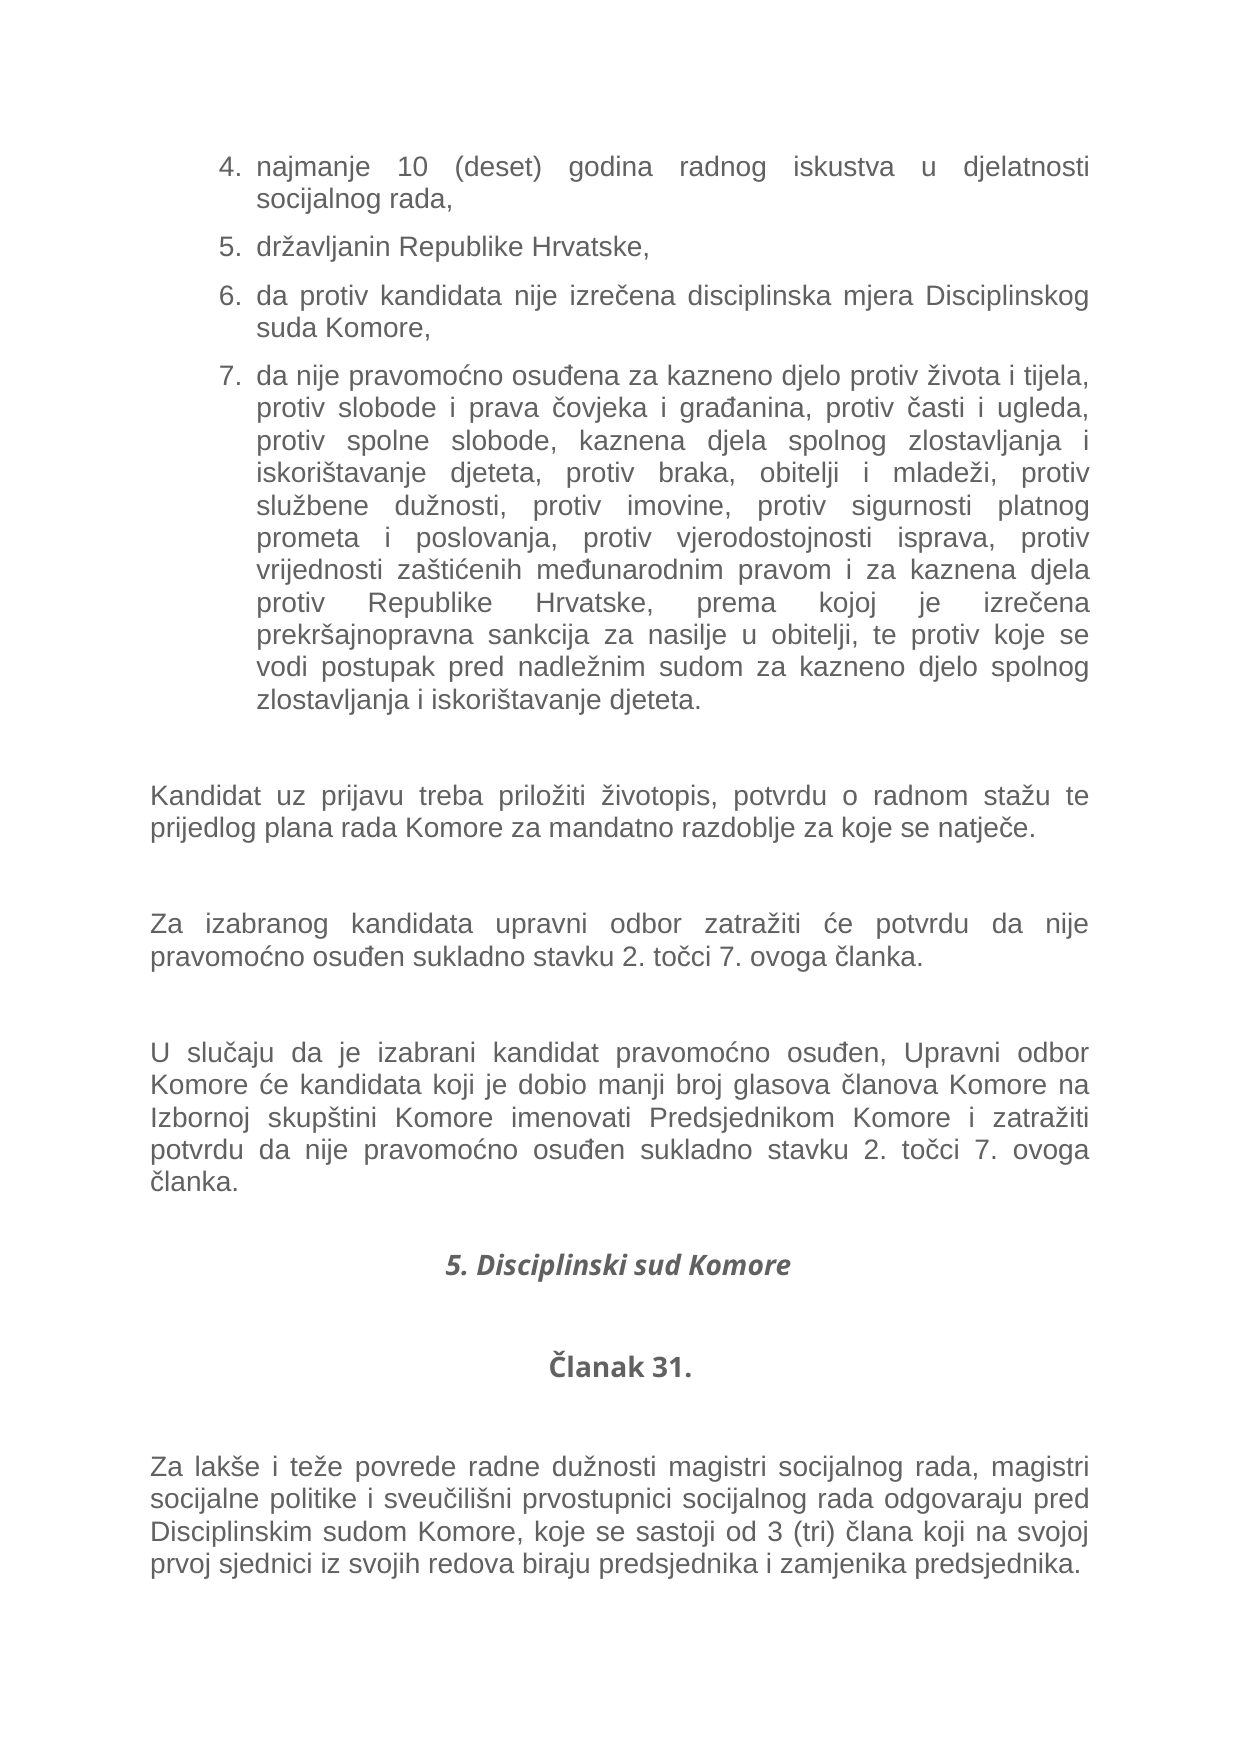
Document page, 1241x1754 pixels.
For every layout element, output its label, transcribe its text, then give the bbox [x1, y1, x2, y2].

text Kandidat uz prijavu treba priložiti životopis, potvrdu o radnom stažu te prijedlog plana rada Komore za mandatno razdoblje za koje se natječe. [150, 779, 1090, 844]
text Članak 31. [150, 1348, 1090, 1386]
list najmanje 10 (deset) godina radnog iskustva u djelatnosti socijalnog rada, [219, 150, 1090, 215]
text 5. Disciplinski sud Komore [150, 1213, 1090, 1284]
text Za lakše i teže povrede radne dužnosti magistri socijalnog rada, magistri socijalne politike i sveučilišni prvostupnici socijalnog rada odgovaraju pred Disciplinskim sudom Komore, koje se sastoji od 3 (tri) člana koji na svojoj prvoj sjednici iz svojih redova biraju predsjednika i zamjenika predsjednika. [150, 1450, 1090, 1579]
list državljanin Republike Hrvatske, [219, 230, 1090, 263]
list da protiv kandidata nije izrečena disciplinska mjera Disciplinskog suda Komore, [219, 278, 1090, 343]
list da nije pravomoćno osuđena za kazneno djelo protiv života i tijela, protiv slobode i prava čovjeka i građanina, protiv časti i ugleda, protiv spolne slobode, kaznena djela spolnog zlostavljanja i iskorištavanje djeteta, protiv braka, obitelji i mladeži, protiv službene dužnosti, protiv imovine, protiv sigurnosti platnog prometa i poslovanja, protiv vjerodostojnosti isprava, protiv vrijednosti zaštićenih međunarodnim pravom i za kaznena djela protiv Republike Hrvatske, prema kojoj je izrečena prekršajnopravna sankcija za nasilje u obitelji, te protiv koje se vodi postupak pred nadležnim sudom za kazneno djelo spolnog zlostavljanja i iskorištavanje djeteta. [219, 359, 1090, 715]
text U slučaju da je izabrani kandidat pravomoćno osuđen, Upravni odbor Komore će kandidata koji je dobio manji broj glasova članova Komore na Izbornoj skupštini Komore imenovati Predsjednikom Komore i zatražiti potvrdu da nije pravomoćno osuđen sukladno stavku 2. točci 7. ovoga članka. [150, 1036, 1090, 1198]
text Za izabranog kandidata upravni odbor zatražiti će potvrdu da nije pravomoćno osuđen sukladno stavku 2. točci 7. ovoga članka. [150, 907, 1090, 972]
